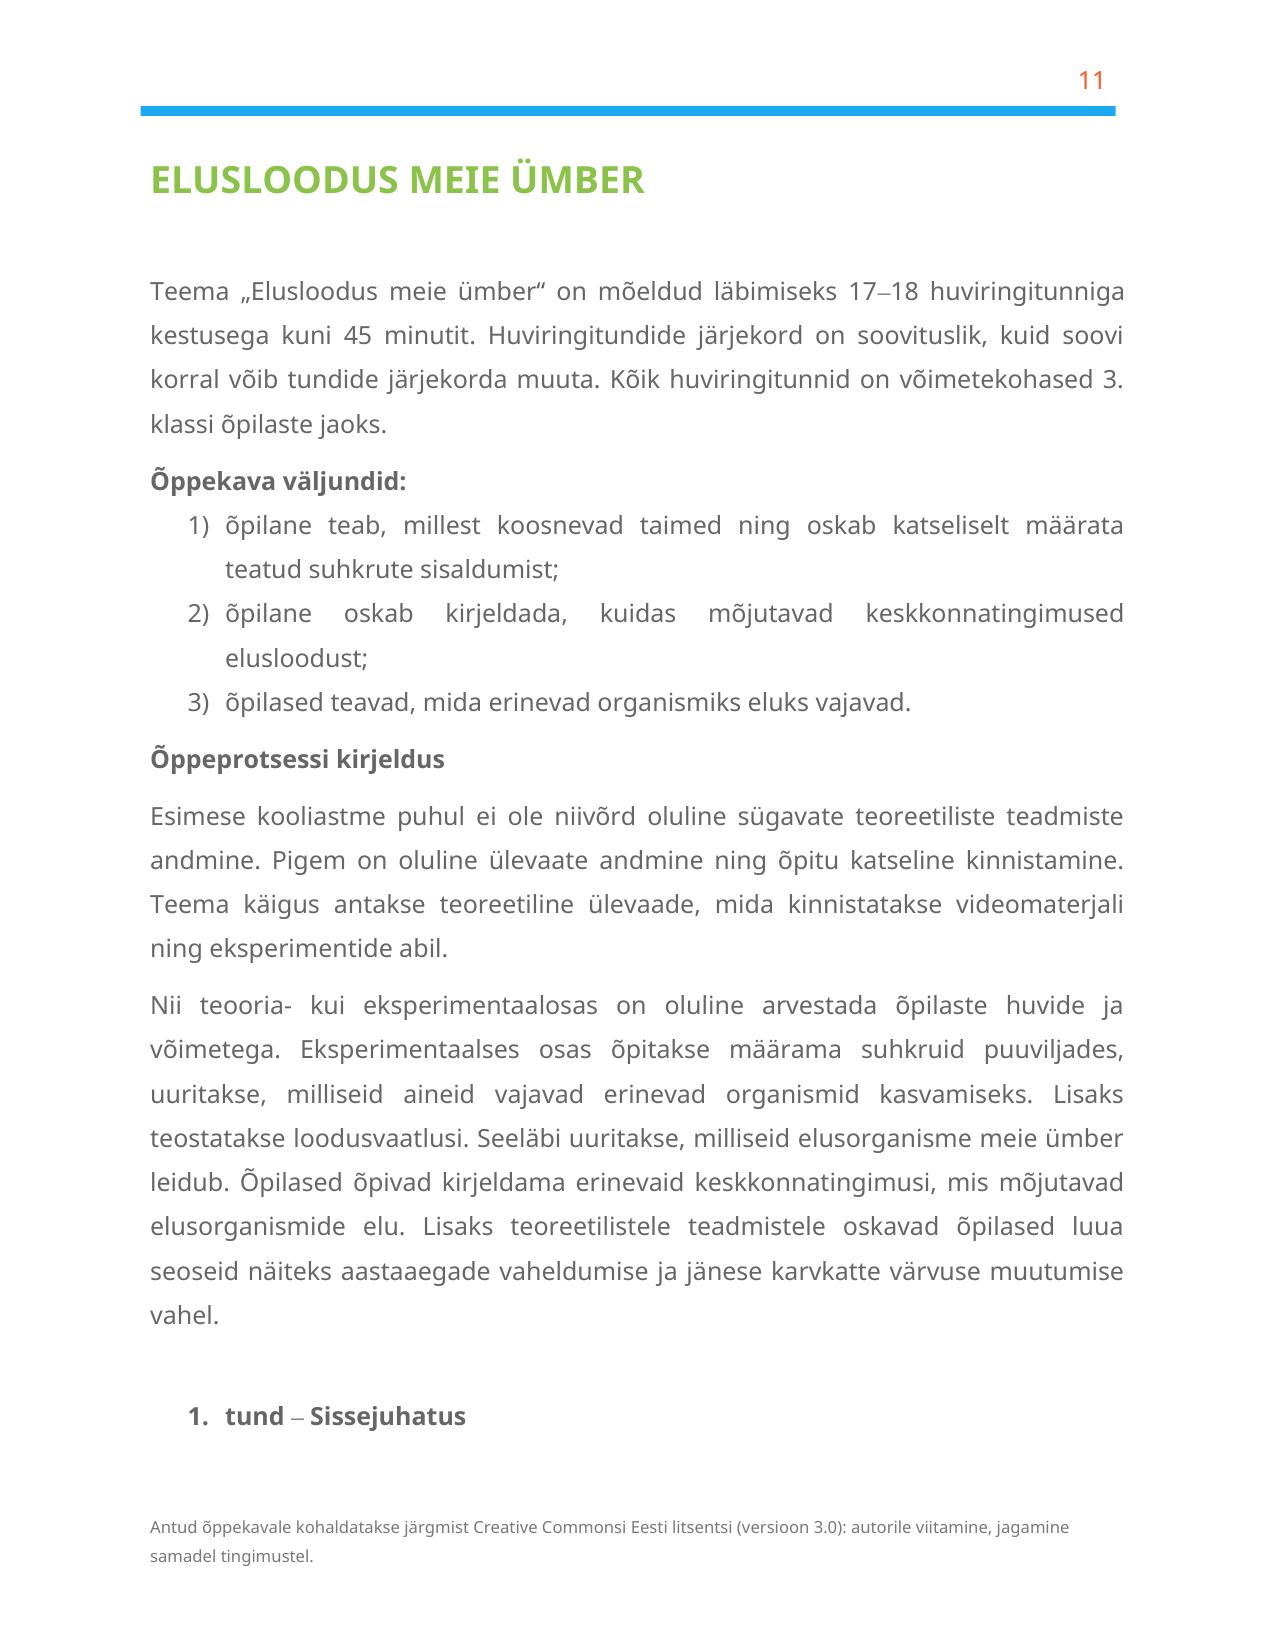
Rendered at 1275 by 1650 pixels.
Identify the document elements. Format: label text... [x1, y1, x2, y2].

list õpilased teavad, mida erinevad organismiks eluks vajavad. [187, 684, 1125, 719]
subtitle ELUSLOODUS MEIE ÜMBER [150, 153, 1125, 204]
list tund – Sissejuhatus [187, 1399, 1125, 1433]
list õpilane teab, millest koosnevad taimed ning oskab katseliselt määrata teatud suhkrute sisaldumist; [187, 507, 1125, 586]
picture [140, 106, 1116, 116]
text Esimese kooliastme puhul ei ole niivõrd oluline sügavate teoreetiliste teadmiste andmine. Pigem on oluline ülevaate andmine ning õpitu katseline kinnistamine. Teema käigus antakse teoreetiline ülevaade, mida kinnistatakse videomaterjali ning eksperimentide abil. [150, 798, 1125, 965]
list õpilane oskab kirjeldada, kuidas mõjutavad keskkonnatingimused elusloodust; [187, 596, 1125, 674]
text Nii teooria- kui eksperimentaalosas on oluline arvestada õpilaste huvide ja võimetega. Eksperimentaalses osas õpitakse määrama suhkruid puuviljades, uuritakse, milliseid aineid vajavad erinevad organismid kasvamiseks. Lisaks teostatakse loodusvaatlusi. Seeläbi uuritakse, milliseid elusorganisme meie ümber leidub. Õpilased õpivad kirjeldama erinevaid keskkonnatingimusi, mis mõjutavad elusorganismide elu. Lisaks teoreetilistele teadmistele oskavad õpilased luua seoseid näiteks aastaaegade vaheldumise ja jänese karvkatte värvuse muutumise vahel. [150, 988, 1125, 1332]
text Õppekava väljundid: [150, 463, 1125, 497]
text Teema „Elusloodus meie ümber“ on mõeldud läbimiseks 17–18 huviringitunniga kestusega kuni 45 minutit. Huviringitundide järjekord on soovituslik, kuid soovi korral võib tundide järjekorda muuta. Kõik huviringitunnid on võimetekohased 3. klassi õpilaste jaoks. [150, 274, 1125, 441]
text Õppeprotsessi kirjeldus [150, 741, 1125, 775]
